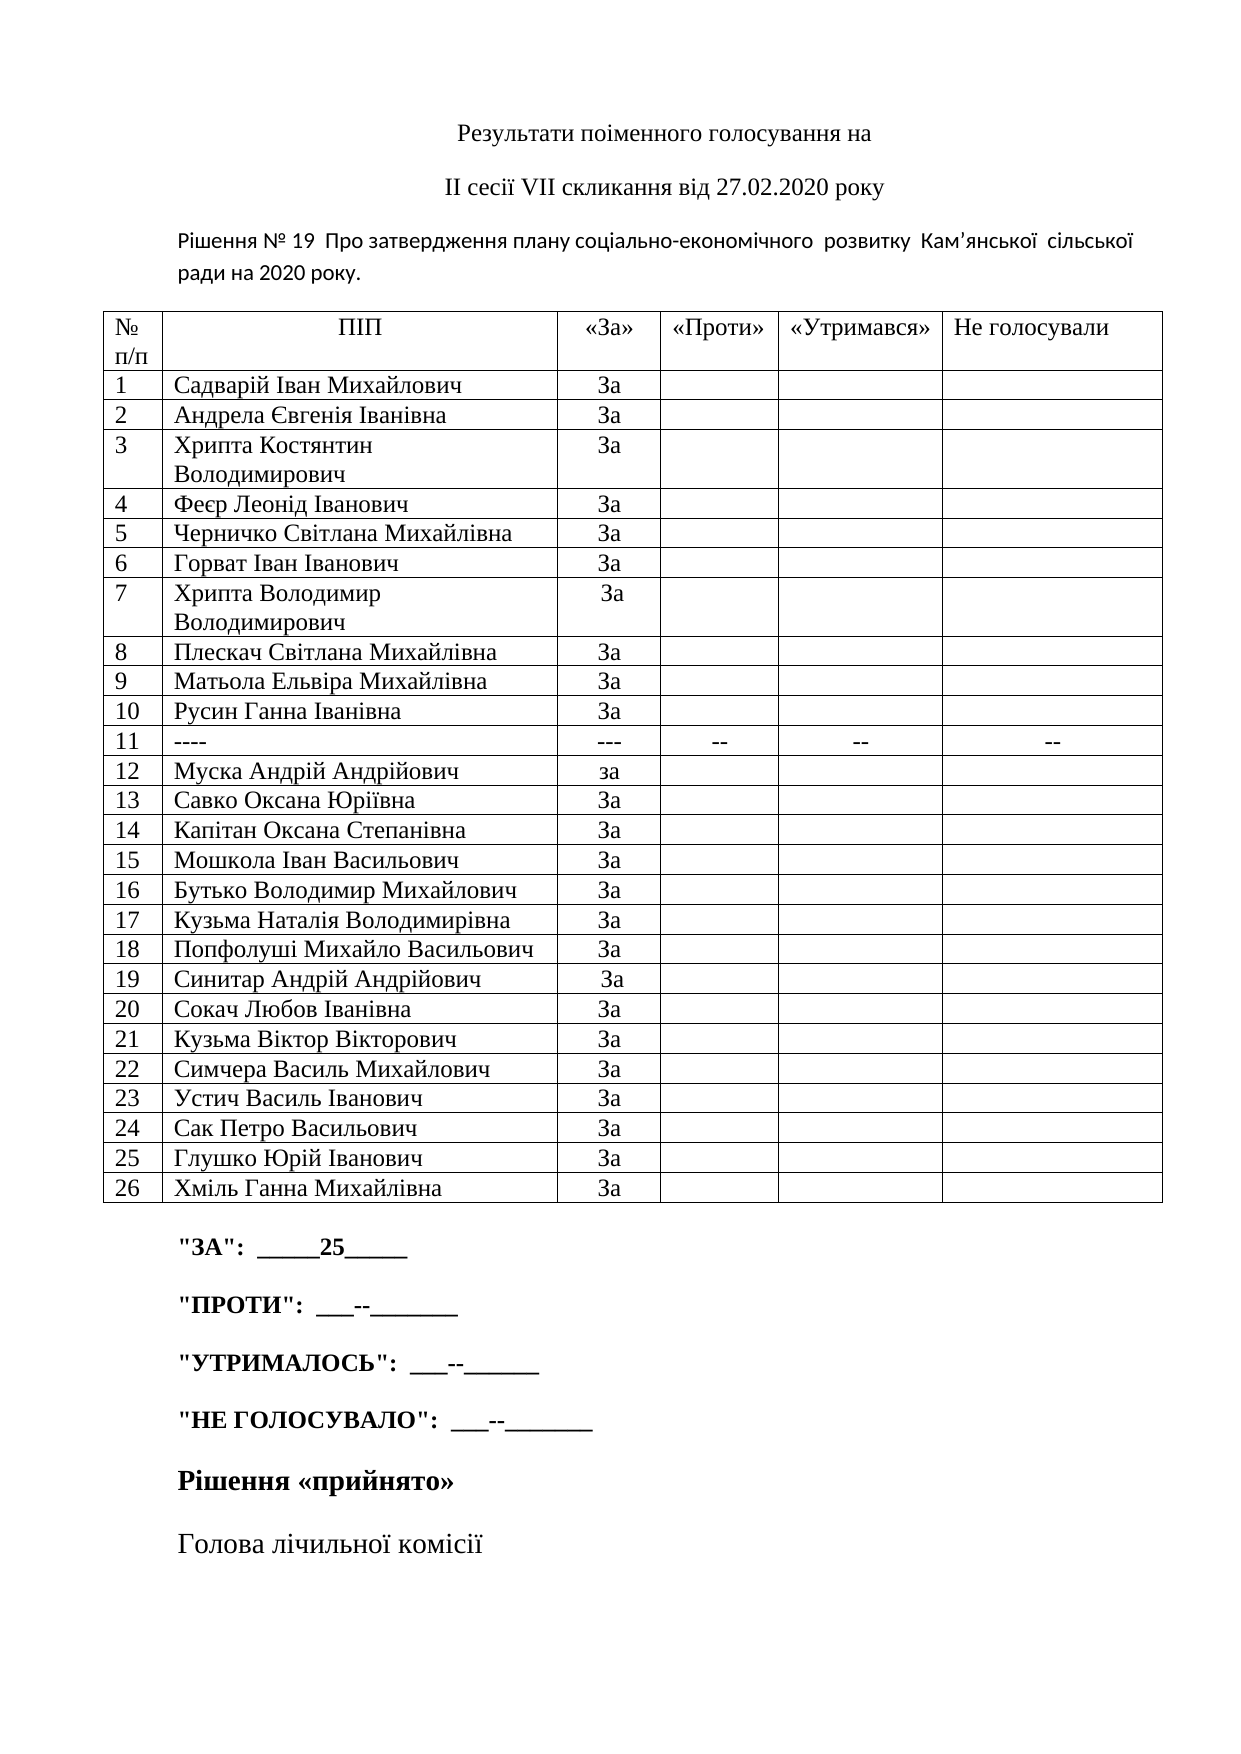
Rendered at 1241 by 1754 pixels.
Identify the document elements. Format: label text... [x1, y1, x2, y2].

table_cell [779, 1113, 942, 1142]
table_cell [943, 756, 1162, 784]
table_cell [661, 815, 778, 844]
table_cell -- [779, 726, 942, 755]
table_cell 1 [104, 371, 162, 399]
table_cell За [558, 696, 660, 725]
table_cell [779, 935, 942, 963]
table_cell [661, 637, 778, 665]
table_cell [779, 994, 942, 1023]
table_cell За [558, 845, 660, 874]
table_cell за [558, 756, 660, 784]
table_cell Синитар Андрій Андрійович [163, 964, 557, 993]
table_cell [661, 578, 778, 636]
table_cell Черничко Світлана Михайлівна [163, 519, 557, 547]
table_cell За [558, 1143, 660, 1172]
table_cell [779, 1143, 942, 1172]
table_cell За [558, 1113, 660, 1142]
table_cell Бутько Володимир Михайлович [163, 875, 557, 904]
table_cell ---- [163, 726, 557, 755]
table_cell [779, 1173, 942, 1202]
table_cell [661, 1173, 778, 1202]
table_cell За [558, 905, 660, 933]
table_cell Садварій Іван Михайлович [163, 371, 557, 399]
table_cell [661, 905, 778, 933]
table_cell За [558, 815, 660, 844]
table_cell [661, 548, 778, 577]
text "НЕ ГОЛОСУВАЛО": ___--_______ [177, 1406, 1152, 1434]
table_cell 15 [104, 845, 162, 874]
table_cell [943, 371, 1162, 399]
table_cell [943, 1113, 1162, 1142]
table_cell [661, 756, 778, 784]
table_cell Феєр Леонід Іванович [163, 489, 557, 517]
table_cell 7 [104, 578, 162, 636]
table_cell 4 [104, 489, 162, 517]
table_cell 14 [104, 815, 162, 844]
table_cell За [558, 637, 660, 665]
table_cell 24 [104, 1113, 162, 1142]
table_cell [779, 430, 942, 488]
table_cell [943, 519, 1162, 547]
table_cell За [558, 1054, 660, 1082]
table_cell [661, 1084, 778, 1112]
table_cell Глушко Юрій Іванович [163, 1143, 557, 1172]
table_cell [779, 786, 942, 814]
table_cell За [558, 666, 660, 695]
table_cell За [558, 430, 660, 488]
table_cell За [558, 400, 660, 429]
table_cell Хрипта Костянтин Володимирович [163, 430, 557, 488]
table_cell 20 [104, 994, 162, 1023]
table_header «Утримався» [779, 312, 942, 369]
table_cell [661, 371, 778, 399]
text ІІ сесії VІІ скликання від 27.02.2020 року [177, 172, 1152, 201]
table_cell [943, 935, 1162, 963]
table_cell За [558, 994, 660, 1023]
table_cell 19 [104, 964, 162, 993]
table_cell [943, 1143, 1162, 1172]
table_cell 22 [104, 1054, 162, 1082]
table_cell [661, 1143, 778, 1172]
table_cell [779, 400, 942, 429]
table_cell [661, 400, 778, 429]
table_cell За [558, 786, 660, 814]
table_cell -- [943, 726, 1162, 755]
table_cell -- [661, 726, 778, 755]
table_cell [943, 578, 1162, 636]
text "УТРИМАЛОСЬ": ___--______ [177, 1348, 1152, 1376]
table_cell 3 [104, 430, 162, 488]
table_cell [661, 1024, 778, 1053]
table_cell [943, 430, 1162, 488]
table_cell Кузьма Віктор Вікторович [163, 1024, 557, 1053]
table_cell [779, 696, 942, 725]
table_cell За [558, 519, 660, 547]
table_cell [661, 666, 778, 695]
table_cell [943, 1024, 1162, 1053]
text Рішення «прийнято» [177, 1463, 1152, 1497]
table_cell 13 [104, 786, 162, 814]
table_cell --- [558, 726, 660, 755]
table_cell Муска Андрій Андрійович [163, 756, 557, 784]
table_cell За [558, 578, 660, 636]
table_cell [943, 637, 1162, 665]
table_cell [779, 875, 942, 904]
table_header ПІП [163, 312, 557, 369]
table_header Не голосували [943, 312, 1162, 369]
table_cell 5 [104, 519, 162, 547]
table_cell 17 [104, 905, 162, 933]
table_cell [779, 1084, 942, 1112]
table_cell Горват Іван Іванович [163, 548, 557, 577]
text "ПРОТИ": ___--_______ [177, 1290, 1152, 1318]
table_cell [779, 666, 942, 695]
text Рішення № 19 Про затвердження плану соціально-економічного розвитку Кам’янської сільської ради на 2020 року. [177, 226, 1152, 286]
table_cell [661, 845, 778, 874]
table_cell [943, 548, 1162, 577]
table_cell [943, 786, 1162, 814]
table_cell [779, 964, 942, 993]
table_cell Устич Василь Іванович [163, 1084, 557, 1112]
table_cell [943, 1173, 1162, 1202]
table_cell [779, 489, 942, 517]
table_cell За [558, 935, 660, 963]
table_cell [661, 1054, 778, 1082]
table_cell [661, 696, 778, 725]
table_cell [943, 845, 1162, 874]
table_cell [779, 815, 942, 844]
table_cell Хрипта Володимир Володимирович [163, 578, 557, 636]
table_cell За [558, 964, 660, 993]
table_cell За [558, 548, 660, 577]
table_cell [779, 905, 942, 933]
table_cell [943, 489, 1162, 517]
table_cell За [558, 1084, 660, 1112]
table_cell [779, 578, 942, 636]
text "ЗА": _____25_____ [177, 1232, 1152, 1261]
table_cell 18 [104, 935, 162, 963]
table_cell [943, 1084, 1162, 1112]
table_cell 8 [104, 637, 162, 665]
table_cell Сак Петро Васильович [163, 1113, 557, 1142]
table_cell [661, 519, 778, 547]
table_cell 12 [104, 756, 162, 784]
table_cell 6 [104, 548, 162, 577]
table_cell [661, 875, 778, 904]
table_cell [661, 964, 778, 993]
table_cell [779, 845, 942, 874]
table_cell [943, 696, 1162, 725]
table_cell [943, 400, 1162, 429]
table_cell 10 [104, 696, 162, 725]
table_cell [661, 489, 778, 517]
table_cell Мошкола Іван Васильович [163, 845, 557, 874]
table_cell [943, 875, 1162, 904]
table_cell За [558, 371, 660, 399]
table_cell [779, 371, 942, 399]
table_cell Попфолуші Михайло Васильович [163, 935, 557, 963]
table_cell За [558, 1173, 660, 1202]
table_cell 11 [104, 726, 162, 755]
table_cell Капітан Оксана Степанівна [163, 815, 557, 844]
table_header «Проти» [661, 312, 778, 369]
table_cell [779, 1054, 942, 1082]
table_cell [943, 994, 1162, 1023]
table_cell [661, 1113, 778, 1142]
table_cell [943, 666, 1162, 695]
table_cell [943, 815, 1162, 844]
table_cell За [558, 489, 660, 517]
table_cell [661, 935, 778, 963]
table_cell За [558, 875, 660, 904]
table_cell Сокач Любов Іванівна [163, 994, 557, 1023]
table_cell [661, 994, 778, 1023]
text Результати поіменного голосування на [177, 118, 1152, 147]
text Голова лічильної комісії [177, 1526, 1152, 1560]
table_cell 9 [104, 666, 162, 695]
table_header «За» [558, 312, 660, 369]
table_cell 26 [104, 1173, 162, 1202]
table_cell [779, 519, 942, 547]
table_cell 23 [104, 1084, 162, 1112]
table_cell [779, 1024, 942, 1053]
table_cell Андрела Євгенія Іванівна [163, 400, 557, 429]
table_cell 25 [104, 1143, 162, 1172]
table_cell [779, 637, 942, 665]
table_cell Плескач Світлана Михайлівна [163, 637, 557, 665]
table_cell Савко Оксана Юріївна [163, 786, 557, 814]
table_cell [661, 786, 778, 814]
table_cell 2 [104, 400, 162, 429]
table_cell Хміль Ганна Михайлівна [163, 1173, 557, 1202]
table_cell [779, 548, 942, 577]
table_cell [779, 756, 942, 784]
table_cell [943, 905, 1162, 933]
table_header № п/п [104, 312, 162, 369]
table_cell Кузьма Наталія Володимирівна [163, 905, 557, 933]
table_cell Симчера Василь Михайлович [163, 1054, 557, 1082]
table_cell Матьола Ельвіра Михайлівна [163, 666, 557, 695]
table_cell Русин Ганна Іванівна [163, 696, 557, 725]
table_cell [943, 1054, 1162, 1082]
table_cell [661, 430, 778, 488]
table_cell [943, 964, 1162, 993]
table_cell За [558, 1024, 660, 1053]
table_cell 16 [104, 875, 162, 904]
table_cell 21 [104, 1024, 162, 1053]
